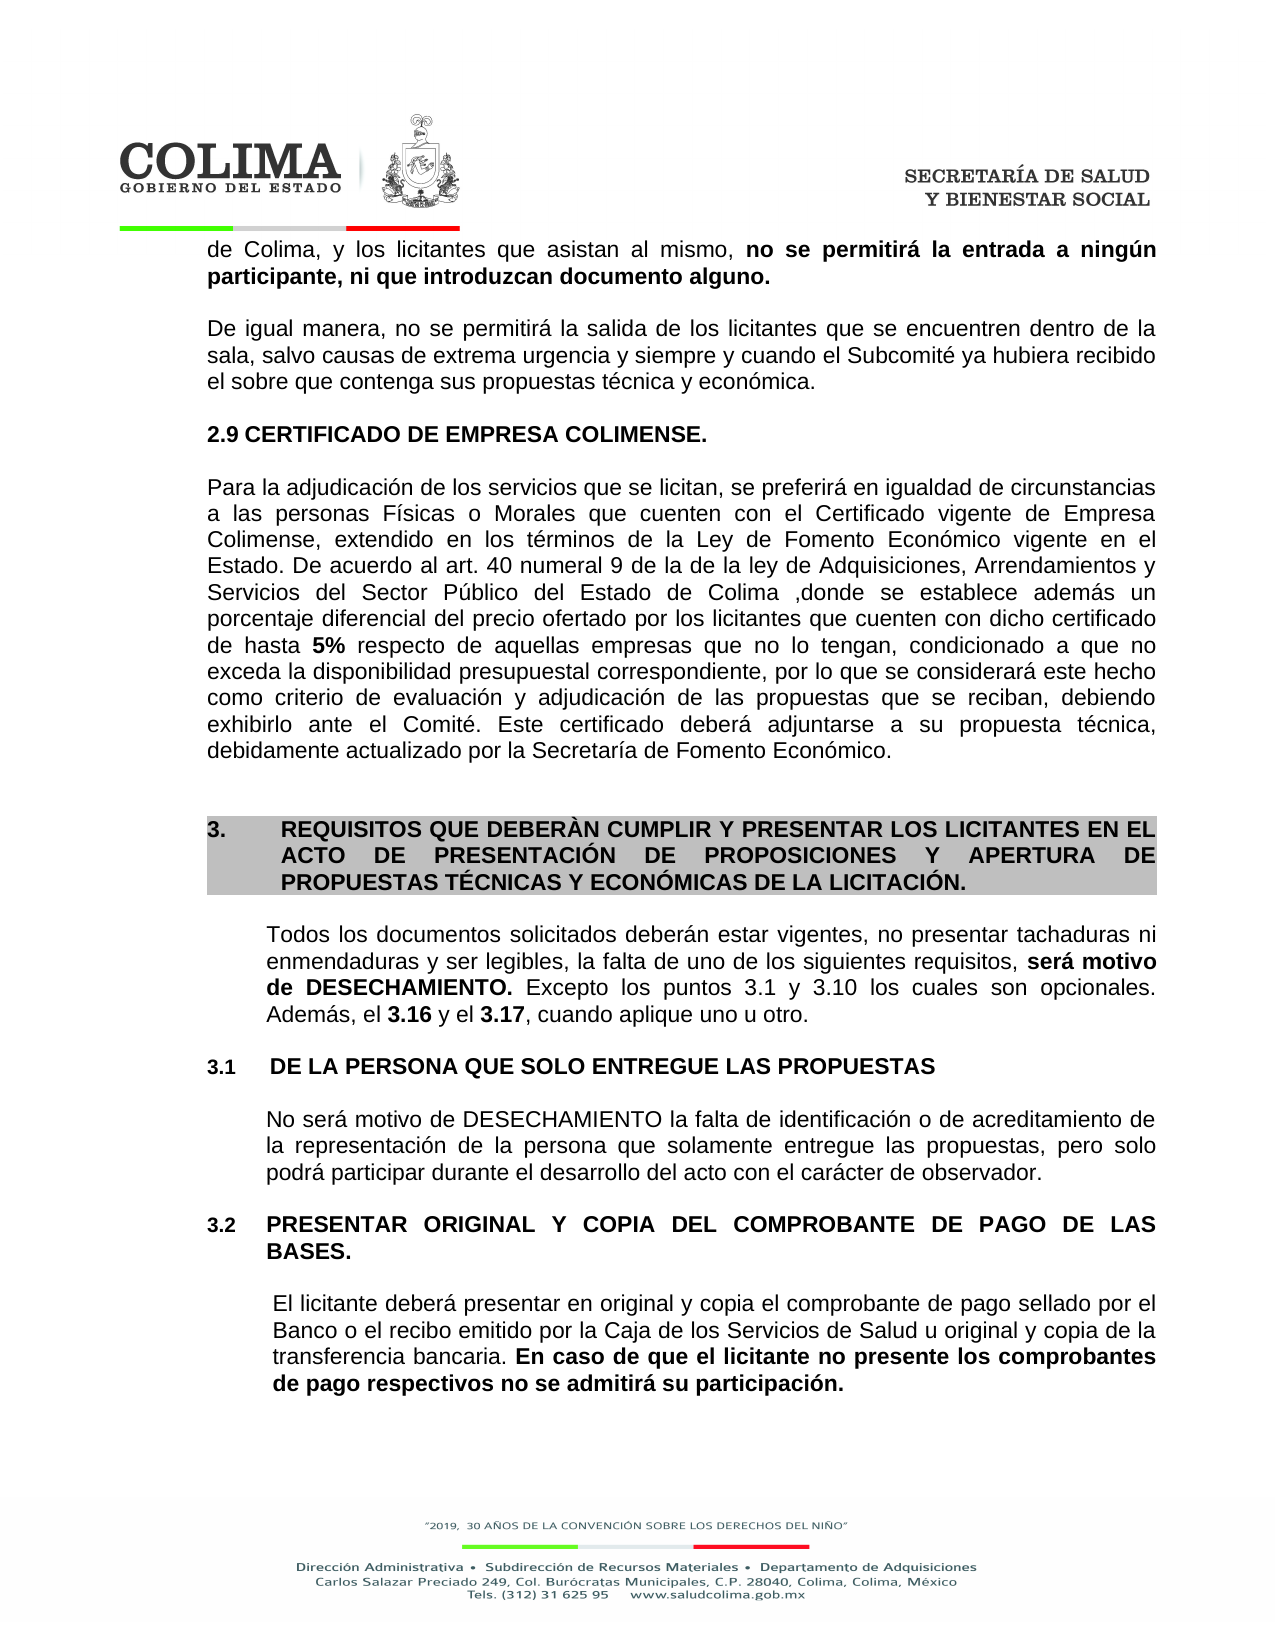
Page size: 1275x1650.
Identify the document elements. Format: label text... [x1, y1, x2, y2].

list CERTIFICADO DE EMPRESA COLIMENSE. [207, 421, 1157, 447]
text De igual manera, no se permitirá la salida de los licitantes que se encuentren dentro de la sala, salvo causas de extrema urgencia y siempre y cuando el Subcomité ya hubiera recibido el sobre que contenga sus propuestas técnica y económica. [207, 315, 1157, 394]
text Para la adjudicación de los servicios que se licitan, se preferirá en igualdad de circunstancias a las personas Físicas o Morales que cuenten con el Certificado vigente de Empresa Colimense, extendido en los términos de la Ley de Fomento Económico vigente en el Estado. De acuerdo al art. 40 numeral 9 de la de la ley de Adquisiciones, Arrendamientos y Servicios del Sector Público del Estado de Colima ,donde se establece además un porcentaje diferencial del precio ofertado por los licitantes que cuenten con dicho certificado de hasta 5% respecto de aquellas empresas que no lo tengan, condicionado a que no exceda la disponibilidad presupuestal correspondiente, por lo que se considerará este hecho como criterio de evaluación y adjudicación de las propuestas que se reciban, debiendo exhibirlo ante el Comité. Este certificado deberá adjuntarse a su propuesta técnica, debidamente actualizado por la Secretaría de Fomento Económico. [207, 473, 1157, 763]
text 3. Requisitos que deberÀn cumplir Y PRESENTAR los licitantes en el ACTO DE PRESENTACIÓN DE PROPOSICIONES Y APERTURA DE PROPUESTAS TÉCNICAS y económicas DE la Licitación. [207, 816, 1157, 895]
text No será motivo de DESECHAMIENTO la falta de identificación o de acreditamiento de la representación de la persona que solamente entregue las propuestas, pero solo podrá participar durante el desarrollo del acto con el carácter de observador. [266, 1106, 1157, 1185]
text El licitante deberá presentar en original y copia el comprobante de pago sellado por el Banco o el recibo emitido por la Caja de los Servicios de Salud u original y copia de la transferencia bancaria. En caso de que el licitante no presente los comprobantes de pago respectivos no se admitirá su participación. [272, 1290, 1157, 1396]
picture [0, 1497, 1275, 1622]
list PRESENTAR ORIGINAL Y COPIA DEL COMPROBANTE DE PAGO DE LAS BASES. [207, 1211, 1157, 1264]
text Todos los documentos solicitados deberán estar vigentes, no presentar tachaduras ni enmendaduras y ser legibles, la falta de uno de los siguientes requisitos, será motivo de DESECHAMIENTO. Excepto los puntos 3.1 y 3.10 los cuales son opcionales. Además, el 3.16 y el 3.17, cuando aplique uno u otro. [266, 921, 1157, 1027]
list DE LA PERSONA QUE SOLO ENTREGUE LAS PROPUESTAS [207, 1053, 1157, 1079]
picture [3, 29, 1267, 255]
